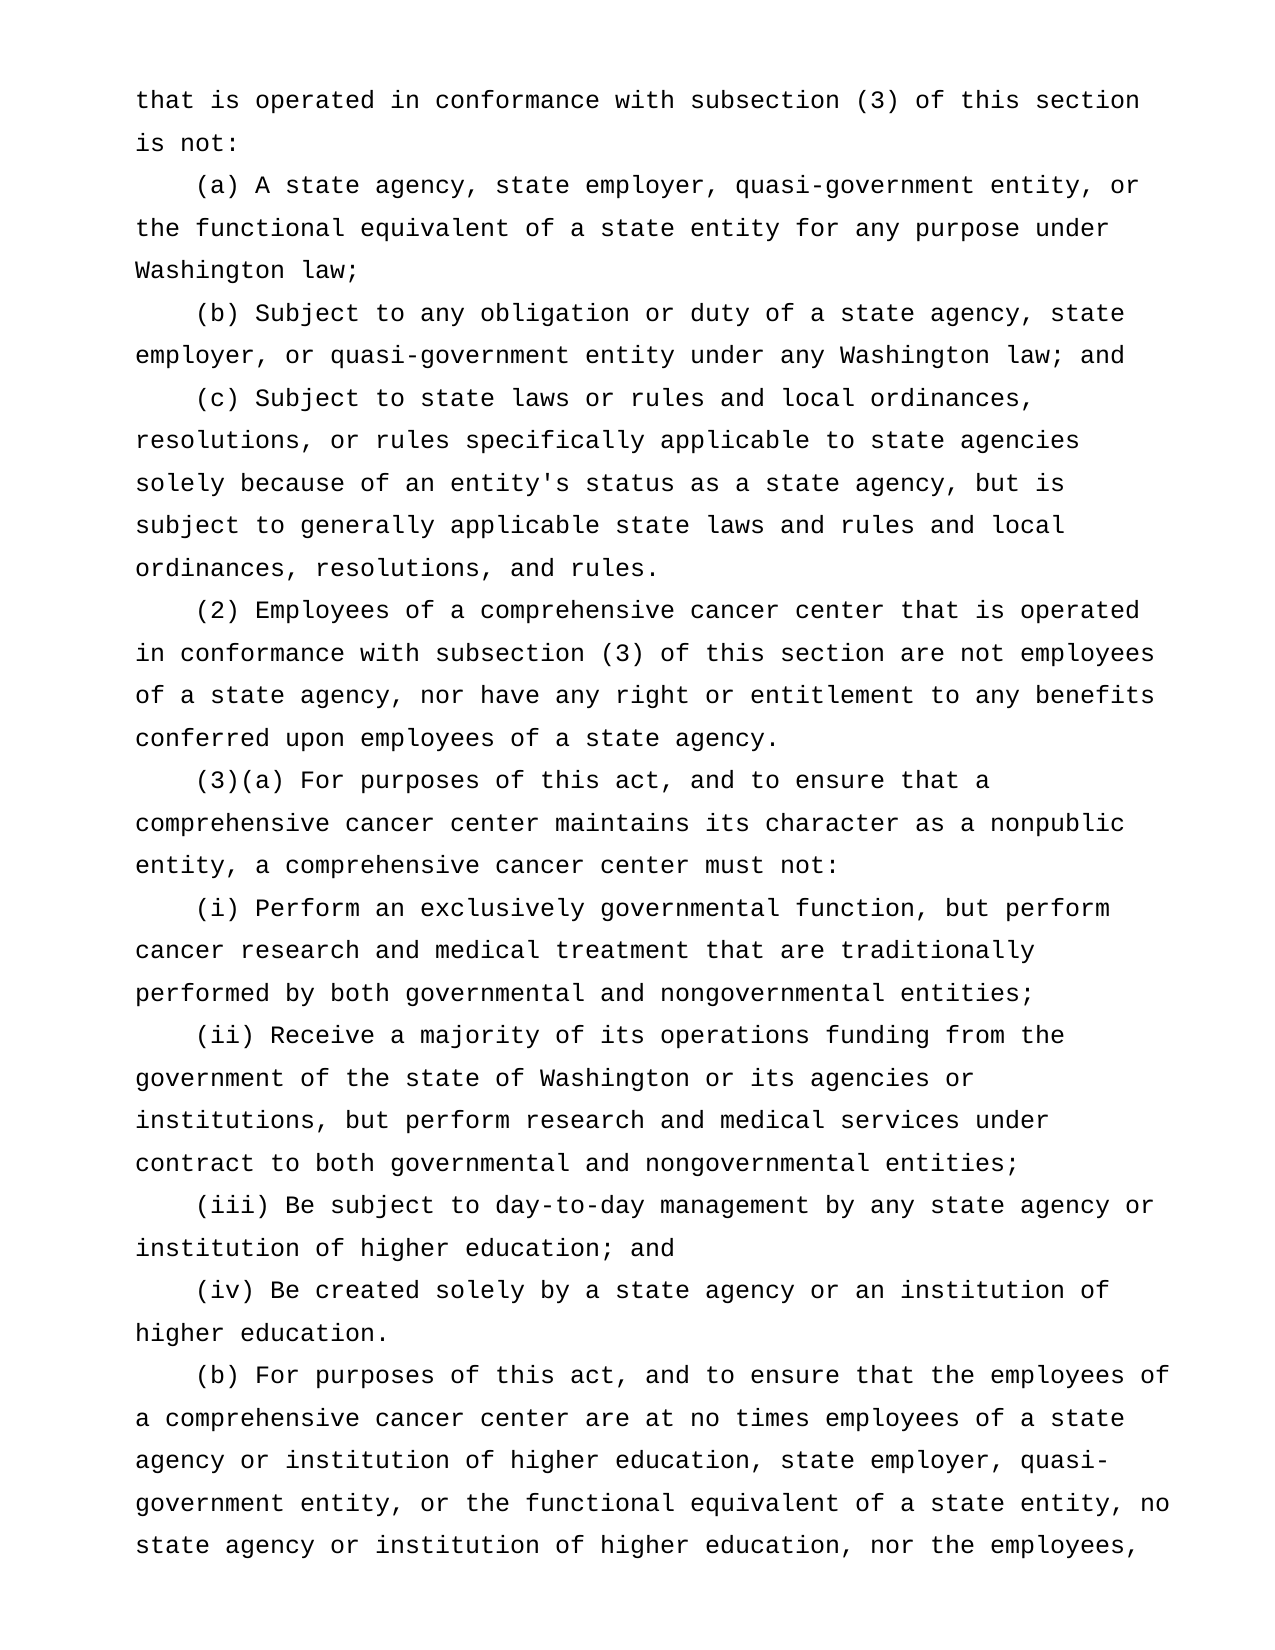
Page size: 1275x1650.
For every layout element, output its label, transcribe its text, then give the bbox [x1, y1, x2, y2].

text (3)(a) For purposes of this act, and to ensure that a comprehensive cancer center maintains its character as a nonpublic entity, a comprehensive cancer center must not: [135, 755, 1170, 882]
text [135, 75, 1170, 160]
text (c) Subject to state laws or rules and local ordinances, resolutions, or rules specifically applicable to state agencies solely because of an entity's status as a state agency, but is subject to generally applicable state laws and rules and local ordinances, resolutions, and rules. [135, 372, 1170, 585]
text (i) Perform an exclusively governmental function, but perform cancer research and medical treatment that are traditionally performed by both governmental and nongovernmental entities; [135, 882, 1170, 1010]
text (b) Subject to any obligation or duty of a state agency, state employer, or quasi-government entity under any Washington law; and [135, 287, 1170, 372]
text (2) Employees of a comprehensive cancer center that is operated in conformance with subsection (3) of this section are not employees of a state agency, nor have any right or entitlement to any benefits conferred upon employees of a state agency. [135, 585, 1170, 755]
text (ii) Receive a majority of its operations funding from the government of the state of Washington or its agencies or institutions, but perform research and medical services under contract to both governmental and nongovernmental entities; [135, 1010, 1170, 1180]
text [135, 1350, 1170, 1562]
text (iv) Be created solely by a state agency or an institution of higher education. [135, 1265, 1170, 1350]
text (iii) Be subject to day-to-day management by any state agency or institution of higher education; and [135, 1180, 1170, 1265]
text (a) A state agency, state employer, quasi-government entity, or the functional equivalent of a state entity for any purpose under Washington law; [135, 160, 1170, 287]
